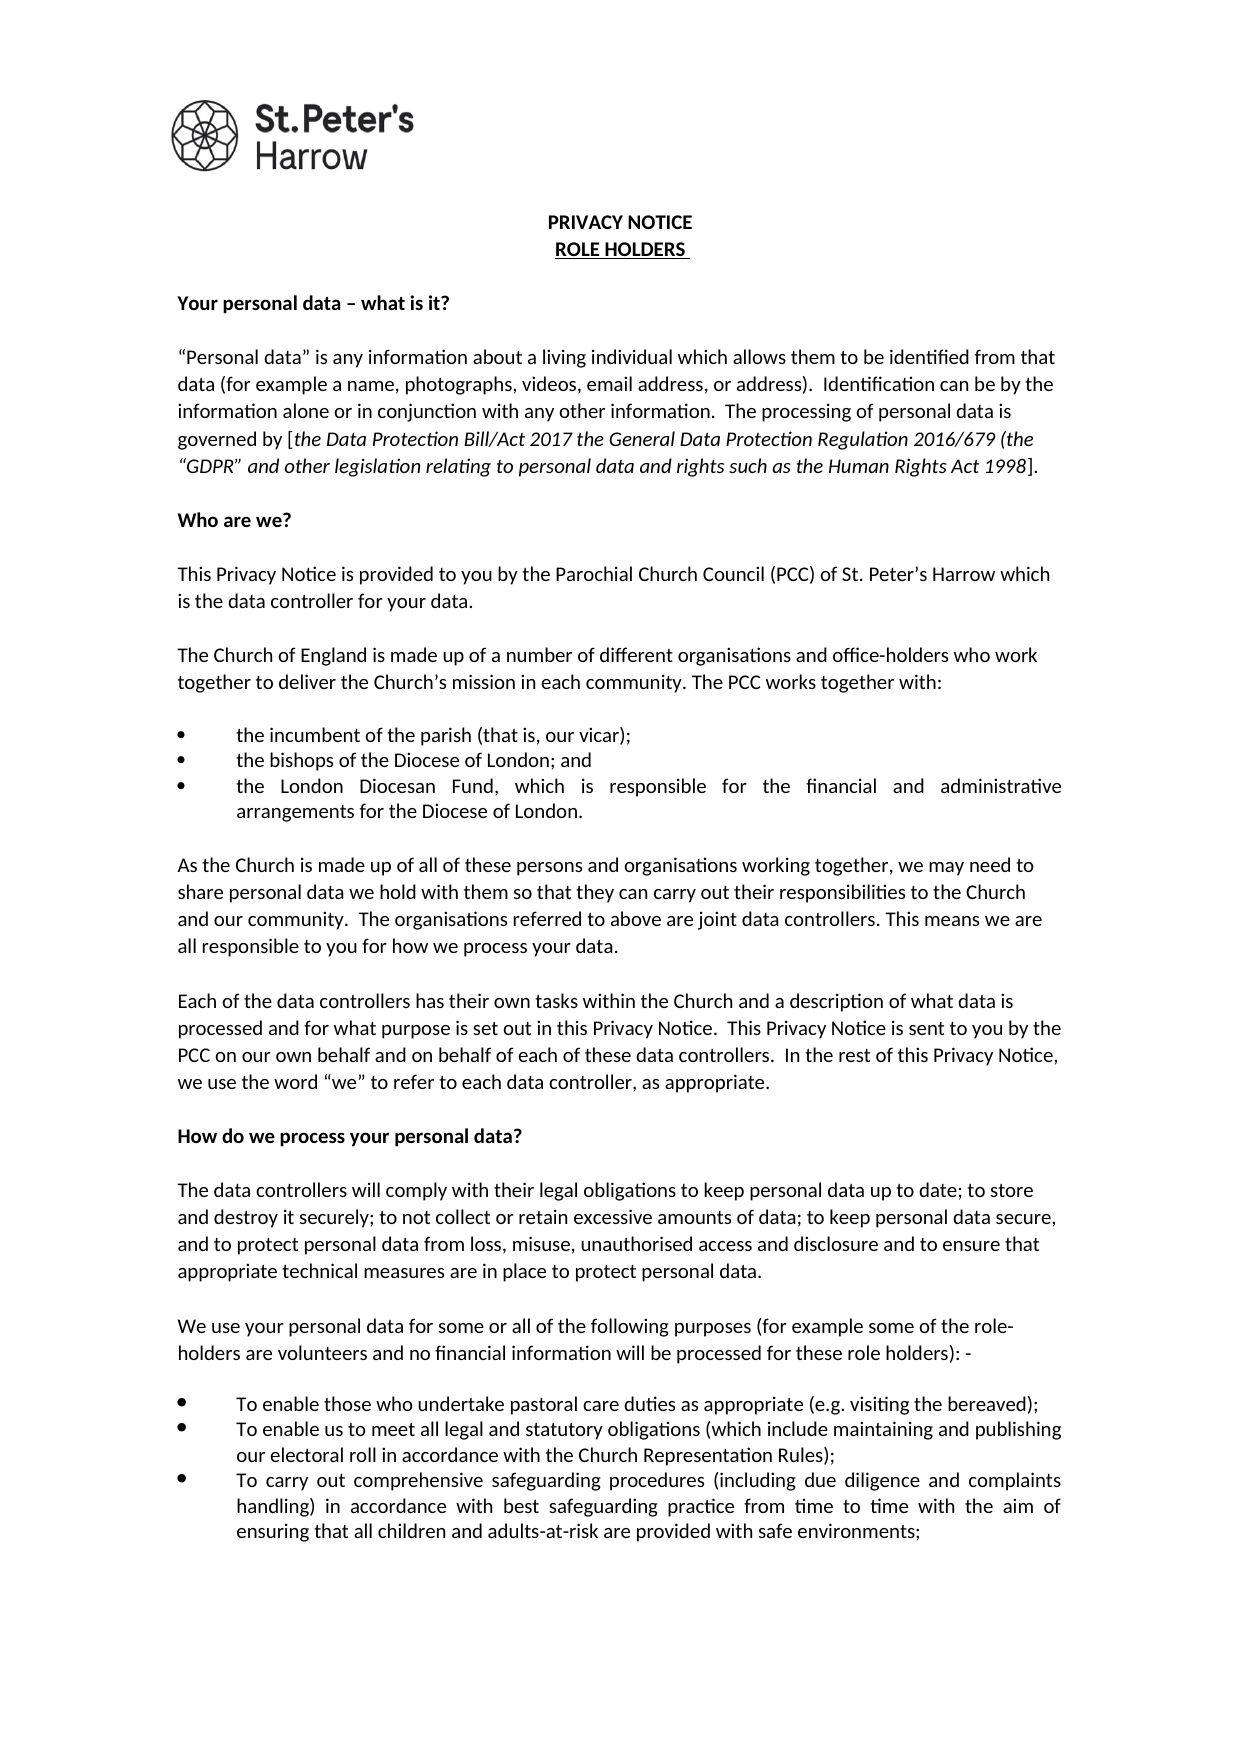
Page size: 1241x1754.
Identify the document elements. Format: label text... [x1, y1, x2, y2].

list To enable us to meet all legal and statutory obligations (which include maintaining and publishing our electoral roll in accordance with the Church Representation Rules); [177, 1417, 1063, 1468]
list the London Diocesan Fund, which is responsible for the financial and administrative arrangements for the Diocese of London. [177, 773, 1063, 824]
list the bishops of the Diocese of London; and [177, 748, 1063, 773]
list the incumbent of the parish (that is, our vicar); [177, 722, 1063, 748]
picture [87, 90, 514, 181]
text PRIVACY NOTICE [177, 208, 1063, 235]
text Each of the data controllers has their own tasks within the Church and a description of what data is processed and for what purpose is set out in this Privacy Notice. This Privacy Notice is sent to you by the PCC on our own behalf and on behalf of each of these data controllers. In the rest of this Privacy Notice, we use the word “we” to refer to each data controller, as appropriate. [177, 986, 1063, 1095]
text Your personal data – what is it? [177, 289, 1063, 316]
text ROLE HOLDERS [177, 235, 1063, 262]
text We use your personal data for some or all of the following purposes (for example some of the role-holders are volunteers and no financial information will be processed for these role holders): - [177, 1311, 1063, 1366]
list To carry out comprehensive safeguarding procedures (including due diligence and complaints handling) in accordance with best safeguarding practice from time to time with the aim of ensuring that all children and adults-at-risk are provided with safe environments; [177, 1468, 1063, 1544]
list To enable those who undertake pastoral care duties as appropriate (e.g. visiting the bereaved); [177, 1391, 1063, 1417]
text The data controllers will comply with their legal obligations to keep personal data up to date; to store and destroy it securely; to not collect or retain excessive amounts of data; to keep personal data secure, and to protect personal data from loss, misuse, unauthorised access and disclosure and to ensure that appropriate technical measures are in place to protect personal data. [177, 1176, 1063, 1284]
text The Church of England is made up of a number of different organisations and office-holders who work together to deliver the Church’s mission in each community. The PCC works together with: [177, 641, 1063, 695]
text This Privacy Notice is provided to you by the Parochial Church Council (PCC) of St. Peter’s Harrow which is the data controller for your data. [177, 560, 1063, 614]
text How do we process your personal data? [177, 1122, 1063, 1149]
text “Personal data” is any information about a living individual which allows them to be identified from that data (for example a name, photographs, videos, email address, or address). Identification can be by the information alone or in conjunction with any other information. The processing of personal data is governed by [the Data Protection Bill/Act 2017 the General Data Protection Regulation 2016/679 (the “GDPR” and other legislation relating to personal data and rights such as the Human Rights Act 1998]. [177, 343, 1063, 478]
text As the Church is made up of all of these persons and organisations working together, we may need to share personal data we hold with them so that they can carry out their responsibilities to the Church and our community. The organisations referred to above are joint data controllers. This means we are all responsible to you for how we process your data. [177, 851, 1063, 959]
text Who are we? [177, 506, 1063, 533]
